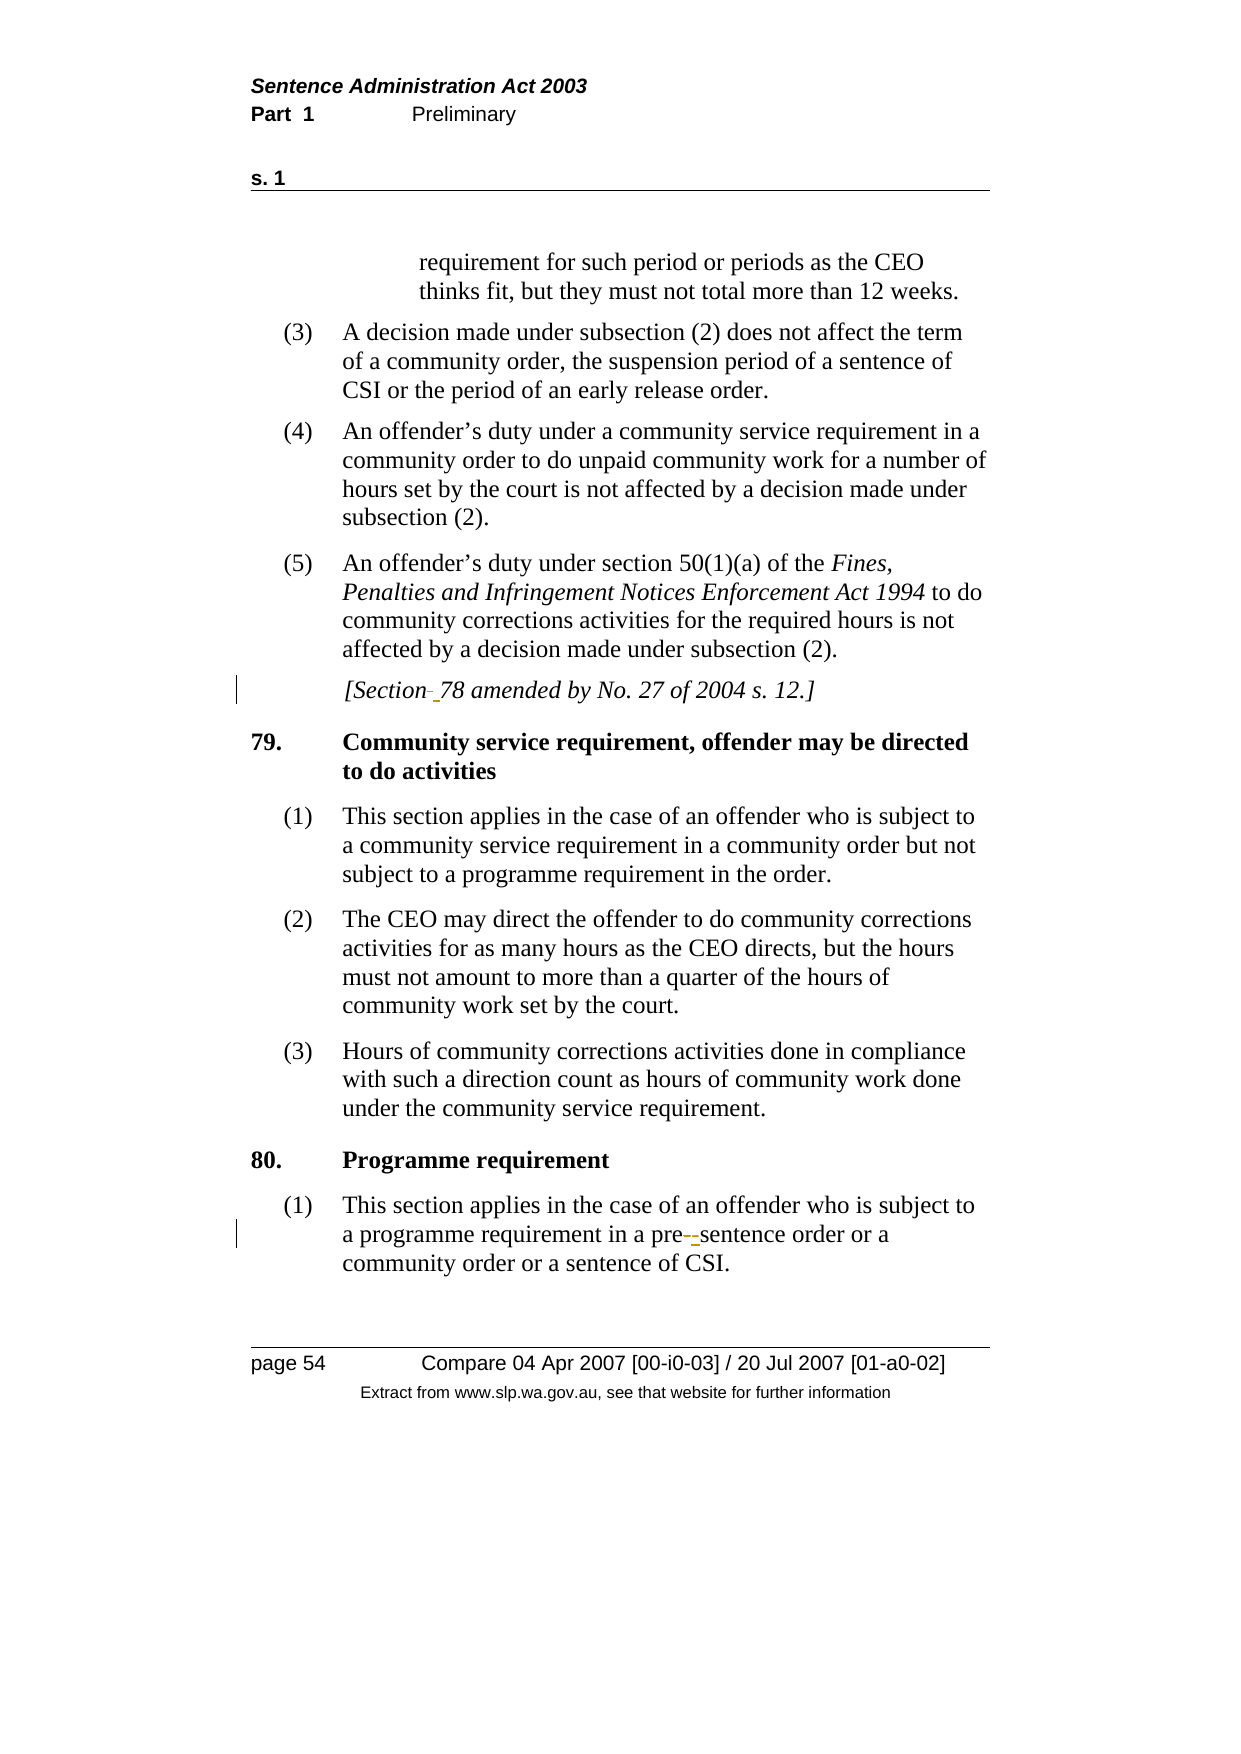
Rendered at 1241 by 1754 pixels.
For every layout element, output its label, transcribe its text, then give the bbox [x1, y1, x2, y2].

text (2) The CEO may direct the offender to do community corrections activities for as many hours as the CEO directs, but the hours must not amount to more than a quarter of the hours of community work set by the court. [251, 904, 990, 1019]
subtitle 80. Programme requirement [251, 1145, 990, 1174]
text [251, 247, 990, 305]
text (3) Hours of community corrections activities done in compliance with such a direction count as hours of community work done under the community service requirement. [251, 1036, 990, 1122]
text (1) This section applies in the case of an offender who is subject to a programme requirement in a presentence order or a community order or a sentence of CSI. [251, 1190, 990, 1277]
text (1) This section applies in the case of an offender who is subject to a community service requirement in a community order but not subject to a programme requirement in the order. [251, 801, 990, 887]
text (5) An offender’s duty under section 50(1)(a) of the Fines, Penalties and Infringement Notices Enforcement Act 1994 to do community corrections activities for the required hours is not affected by a decision made under subsection (2). [251, 548, 990, 663]
text [Section78 amended by No. 27 of 2004 s. 12.] [251, 675, 990, 704]
text (3) A decision made under subsection (2) does not affect the term of a community order, the suspension period of a sentence of CSI or the period of an early release order. [251, 317, 990, 404]
subtitle 79. Community service requirement, offender may be directed to do activities [251, 727, 990, 784]
text (4) An offender’s duty under a community service requirement in a community order to do unpaid community work for a number of hours set by the court is not affected by a decision made under subsection (2). [251, 416, 990, 531]
